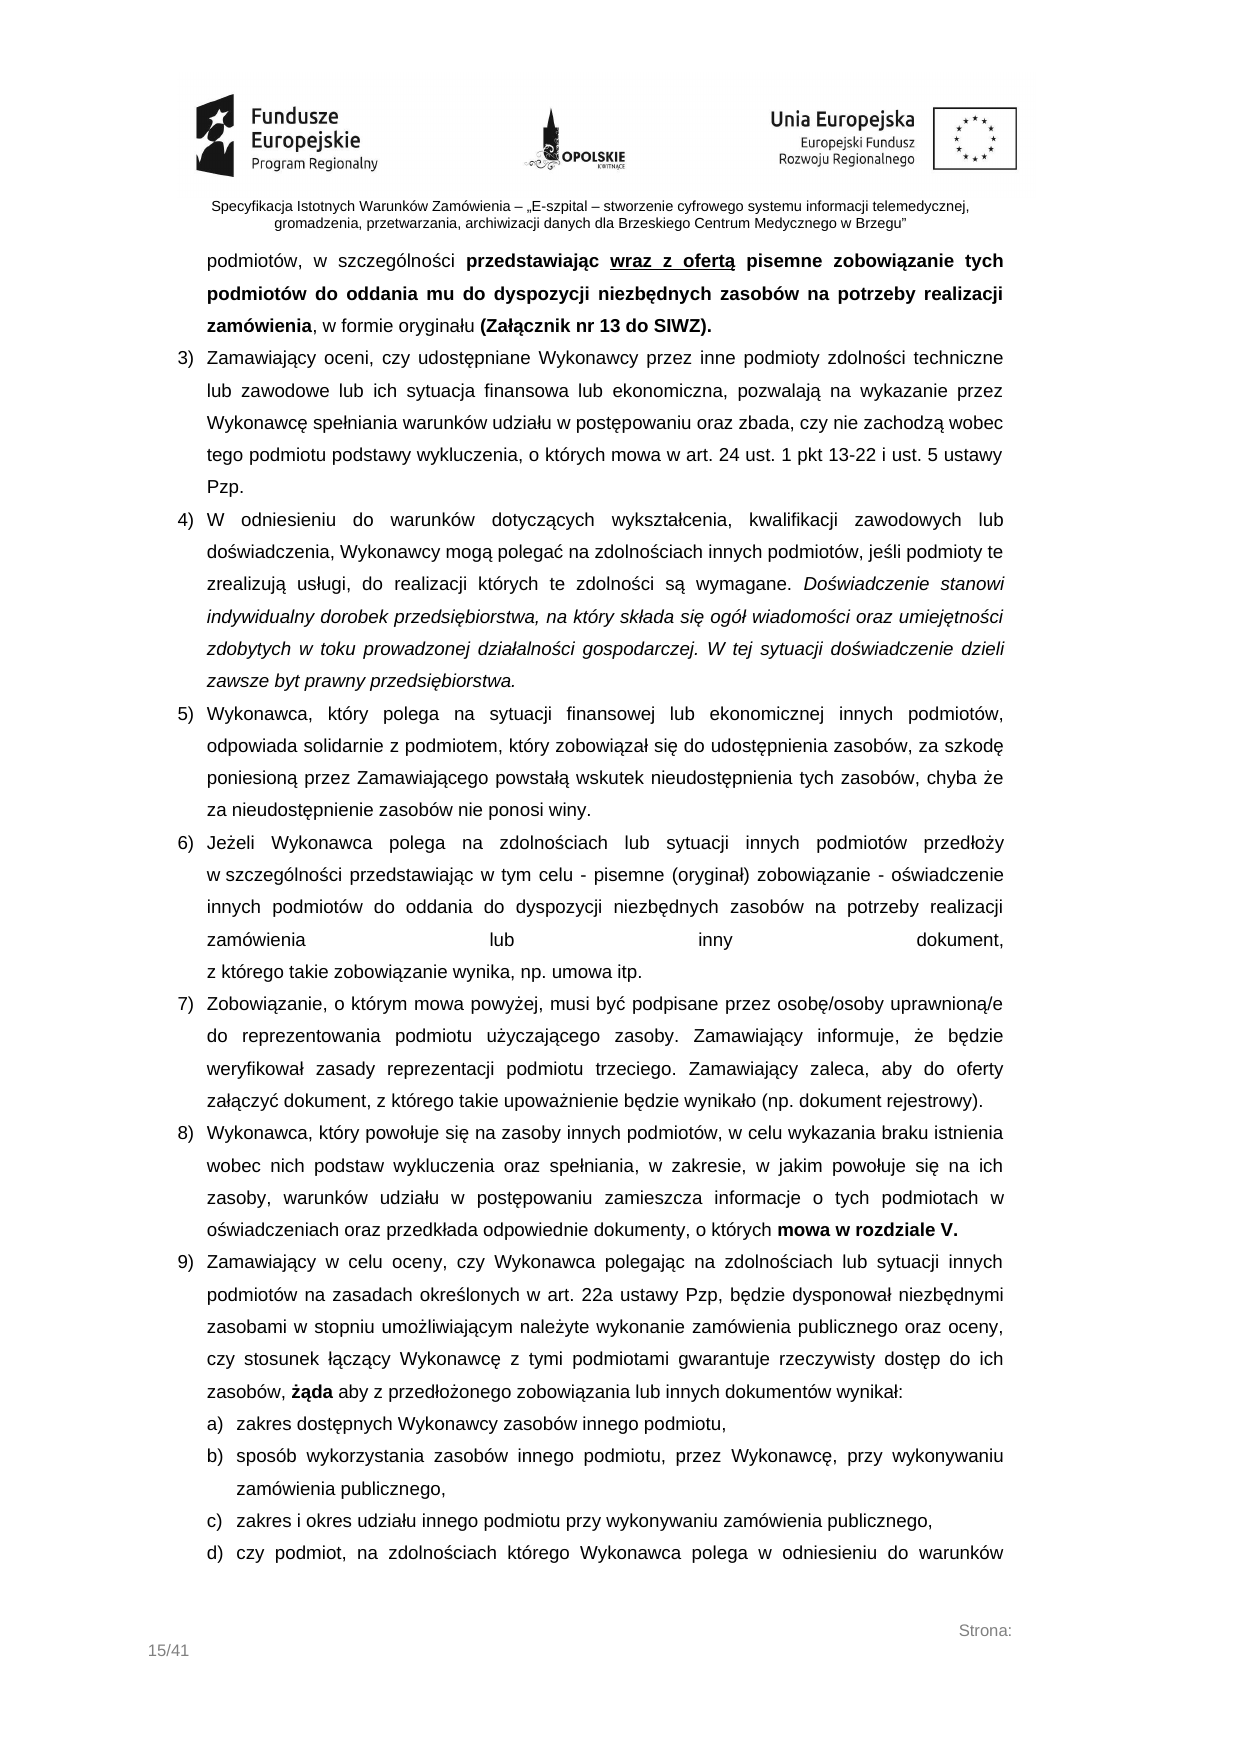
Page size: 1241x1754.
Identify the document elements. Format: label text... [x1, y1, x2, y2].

list Wykonawca, który polega na sytuacji finansowej lub ekonomicznej innych podmiotów, odpowiada solidarnie z podmiotem, który zobowiązał się do udostępnienia zasobów, za szkodę poniesioną przez Zamawiającego powstałą wskutek nieudostępnienia tych zasobów, chyba że za nieudostępnienie zasobów nie ponosi winy. [177, 702, 1004, 821]
list sposób wykorzystania zasobów innego podmiotu, przez Wykonawcę, przy wykonywaniu zamówienia publicznego, [207, 1445, 1004, 1499]
list Zobowiązanie, o którym mowa powyżej, musi być podpisane przez osobę/osoby uprawnioną/e do reprezentowania podmiotu użyczającego zasoby. Zamawiający informuje, że będzie weryfikował zasady reprezentacji podmiotu trzeciego. Zamawiający zaleca, aby do oferty załączyć dokument, z którego takie upoważnienie będzie wynikało (np. dokument rejestrowy). [177, 993, 1004, 1111]
list Jeżeli Wykonawca polega na zdolnościach lub sytuacji innych podmiotów przedłoży w szczególności przedstawiając w tym celu - pisemne (oryginał) zobowiązanie - oświadczenie innych podmiotów do oddania do dyspozycji niezbędnych zasobów na potrzeby realizacji zamówienia lub inny dokument, z którego takie zobowiązanie wynika, np. umowa itp. [177, 831, 1004, 982]
list W odniesieniu do warunków dotyczących wykształcenia, kwalifikacji zawodowych lub doświadczenia, Wykonawcy mogą polegać na zdolnościach innych podmiotów, jeśli podmioty te zrealizują usługi, do realizacji których te zdolności są wymagane. Doświadczenie stanowi indywidualny dorobek przedsiębiorstwa, na który składa się ogół wiadomości oraz umiejętności zdobytych w toku prowadzonej działalności gospodarczej. W tej sytuacji doświadczenie dzieli zawsze byt prawny przedsiębiorstwa. [177, 508, 1004, 692]
list zakres dostępnych Wykonawcy zasobów innego podmiotu, [207, 1413, 1004, 1434]
list Wykonawca, który powołuje się na zasoby innych podmiotów, w celu wykazania braku istnienia wobec nich podstaw wykluczenia oraz spełniania, w zakresie, w jakim powołuje się na ich zasoby, warunków udziału w postępowaniu zamieszcza informacje o tych podmiotach w oświadczeniach oraz przedkłada odpowiednie dokumenty, o których mowa w rozdziale V. [177, 1122, 1004, 1241]
list Zamawiający oceni, czy udostępniane Wykonawcy przez inne podmioty zdolności techniczne lub zawodowe lub ich sytuacja finansowa lub ekonomiczna, pozwalają na wykazanie przez Wykonawcę spełniania warunków udziału w postępowaniu oraz zbada, czy nie zachodzą wobec tego podmiotu podstawy wykluczenia, o których mowa w art. 24 ust. 1 pkt 13-22 i ust. 5 ustawy Pzp. [177, 347, 1004, 498]
list zakres i okres udziału innego podmiotu przy wykonywaniu zamówienia publicznego, [207, 1509, 1004, 1531]
list Zamawiający w celu oceny, czy Wykonawca polegając na zdolnościach lub sytuacji innych podmiotów na zasadach określonych w art. 22a ustawy Pzp, będzie dysponował niezbędnymi zasobami w stopniu umożliwiającym należyte wykonanie zamówienia publicznego oraz oceny, czy stosunek łączący Wykonawcę z tymi podmiotami gwarantuje rzeczywisty dostęp do ich zasobów, żąda aby z przedłożonego zobowiązania lub innych dokumentów wynikał: [177, 1251, 1004, 1402]
picture [177, 72, 1036, 198]
